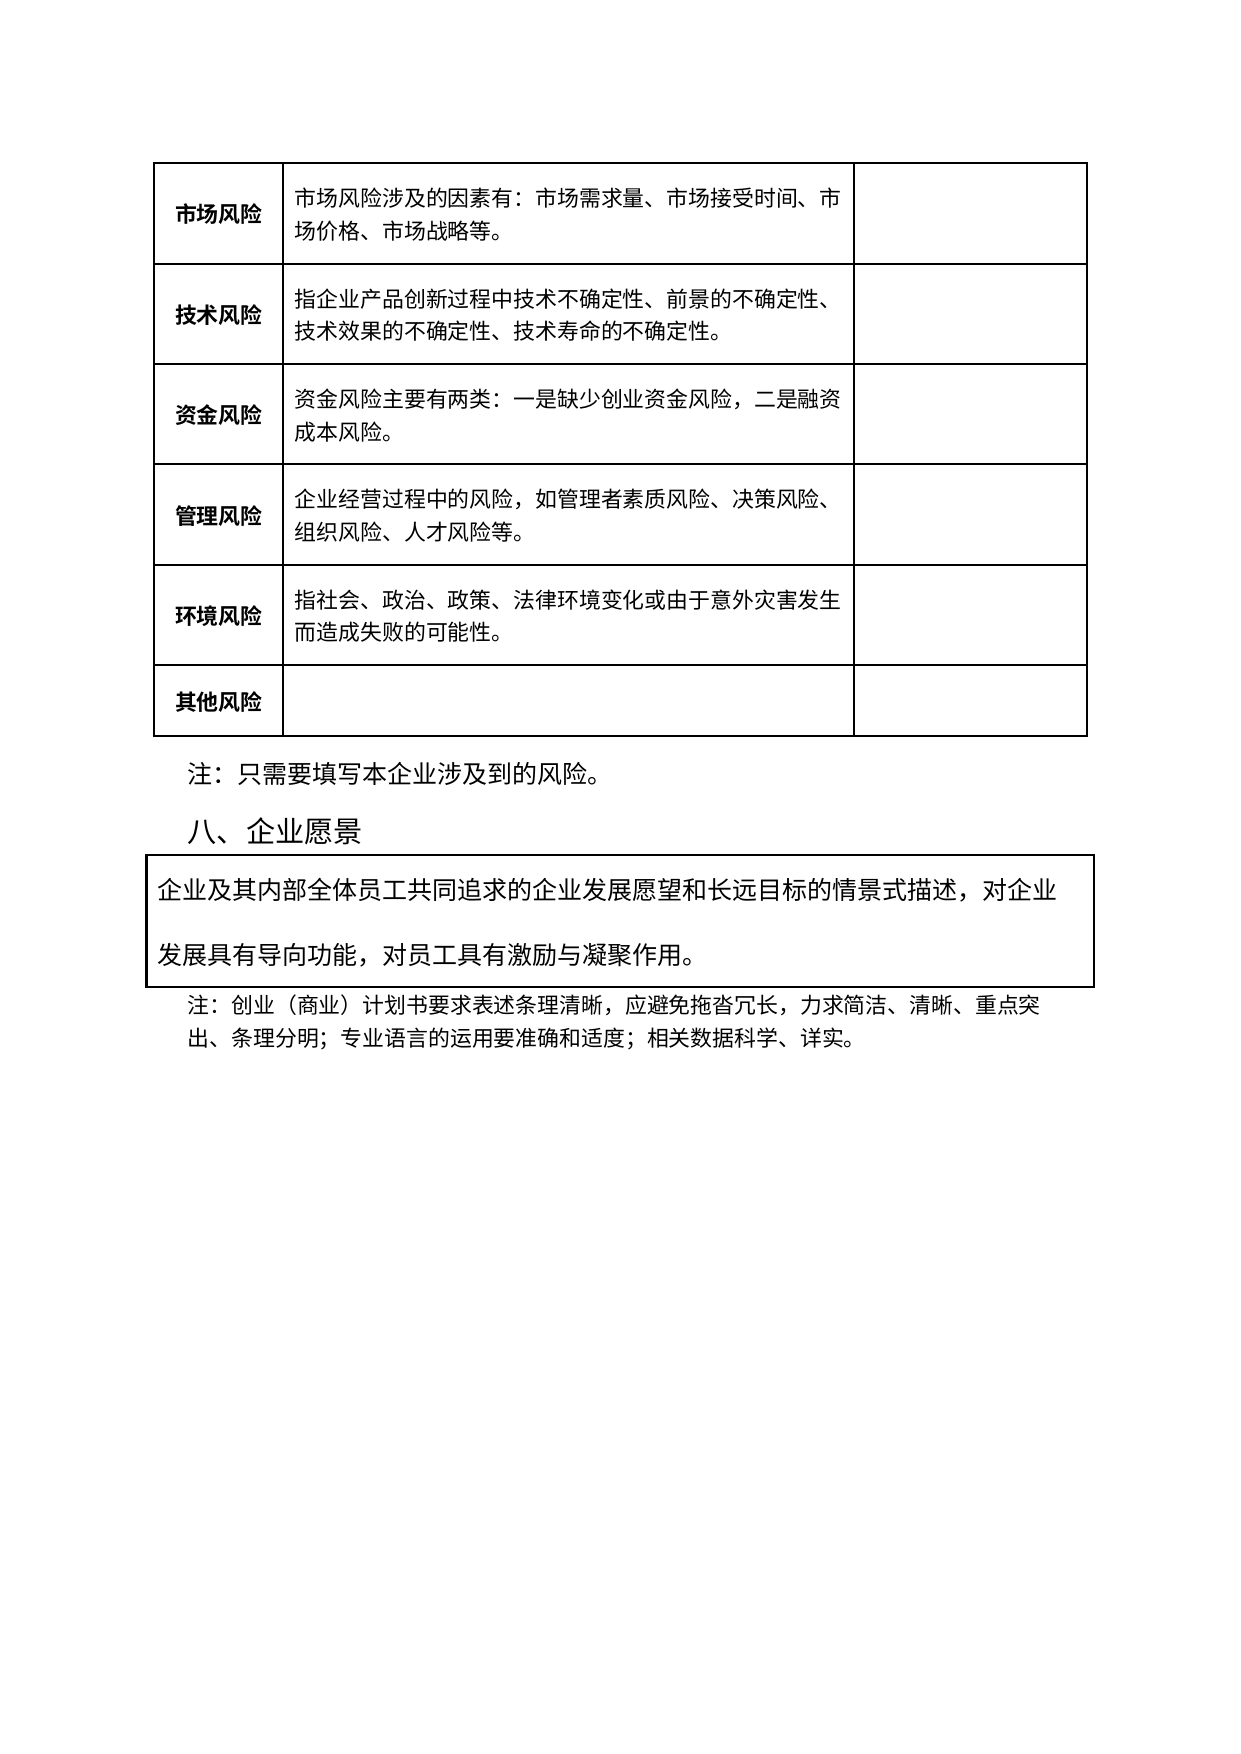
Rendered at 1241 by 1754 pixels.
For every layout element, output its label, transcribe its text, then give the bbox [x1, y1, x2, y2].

table_cell 资金风险主要有两类：一是缺少创业资金风险，二是融资成本风险。 [284, 365, 853, 463]
table_cell [855, 265, 1086, 363]
table_cell [855, 365, 1086, 463]
table_cell 企业经营过程中的风险，如管理者素质风险、决策风险、组织风险、人才风险等。 [284, 465, 853, 564]
table_cell [284, 666, 853, 735]
table_cell 资金风险 [155, 365, 282, 463]
table_header 企业及其内部全体员工共同追求的企业发展愿望和长远目标的情景式描述，对企业发展具有导向功能，对员工具有激励与凝聚作用。 [148, 856, 1093, 986]
table_cell 技术风险 [155, 265, 282, 363]
table_cell 管理风险 [155, 465, 282, 564]
table_cell [855, 164, 1086, 262]
table_cell [855, 465, 1086, 564]
table_cell 市场风险涉及的因素有：市场需求量、市场接受时间、市场价格、市场战略等。 [284, 164, 853, 262]
table_cell [855, 666, 1086, 735]
table_cell 其他风险 [155, 666, 282, 735]
table_cell [855, 566, 1086, 664]
text 注：只需要填写本企业涉及到的风险。 [187, 737, 1053, 795]
text 八、企业愿景 [187, 795, 1053, 854]
table_cell 市场风险 [155, 164, 282, 262]
table_cell 指社会、政治、政策、法律环境变化或由于意外灾害发生而造成失败的可能性。 [284, 566, 853, 664]
text 注：创业（商业）计划书要求表述条理清晰，应避免拖沓冗长，力求简洁、清晰、重点突出、条理分明；专业语言的运用要准确和适度；相关数据科学、详实。 [187, 988, 1053, 1053]
table_cell 指企业产品创新过程中技术不确定性、前景的不确定性、技术效果的不确定性、技术寿命的不确定性。 [284, 265, 853, 363]
table_cell 环境风险 [155, 566, 282, 664]
